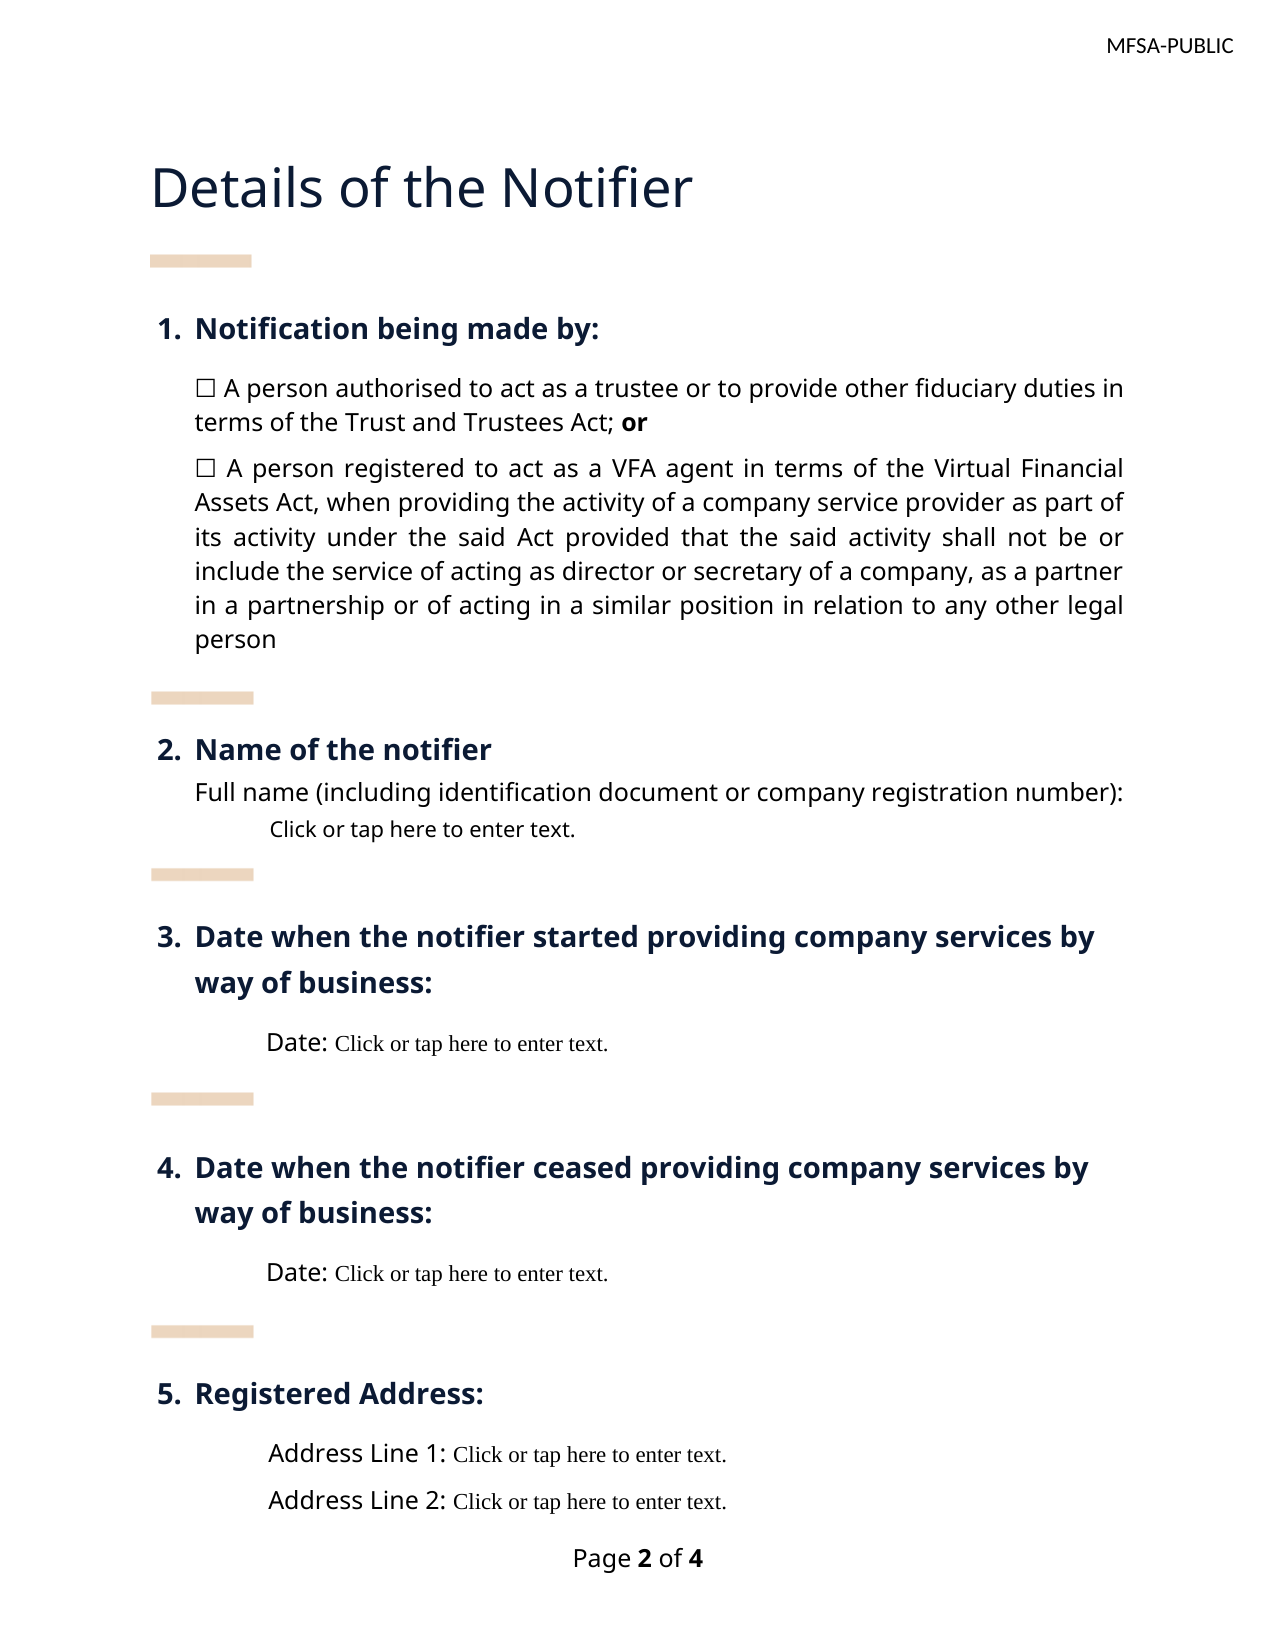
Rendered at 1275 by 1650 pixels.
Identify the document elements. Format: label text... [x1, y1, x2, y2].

list Registered Address: [157, 1374, 1125, 1413]
text Address Line 1: [268, 1436, 1125, 1470]
text A person registered to act as a VFA agent in terms of the Virtual Financial Assets Act, when providing the activity of a company service provider as part of its activity under the said Act provided that the said activity shall not be or include the service of acting as director or secretary of a company, as a partner in a partnership or of acting in a similar position in relation to any other legal person [194, 451, 1125, 655]
text Date: [266, 1024, 1125, 1058]
list Name of the notifier [157, 729, 1125, 768]
list Date when the notifier started providing company services by way of business: [157, 916, 1125, 1002]
text Address Line 2: [268, 1482, 1125, 1517]
text Details of the Notifier [150, 150, 1125, 224]
list Date when the notifier ceased providing company services by way of business: [157, 1147, 1125, 1232]
list Full name (including identification document or company registration number): [194, 774, 1125, 808]
text Date: [266, 1255, 1125, 1289]
text A person authorised to act as a trustee or to provide other fiduciary duties in terms of the Trust and Trustees Act; or [194, 370, 1125, 438]
list Notification being made by: [157, 308, 1125, 348]
